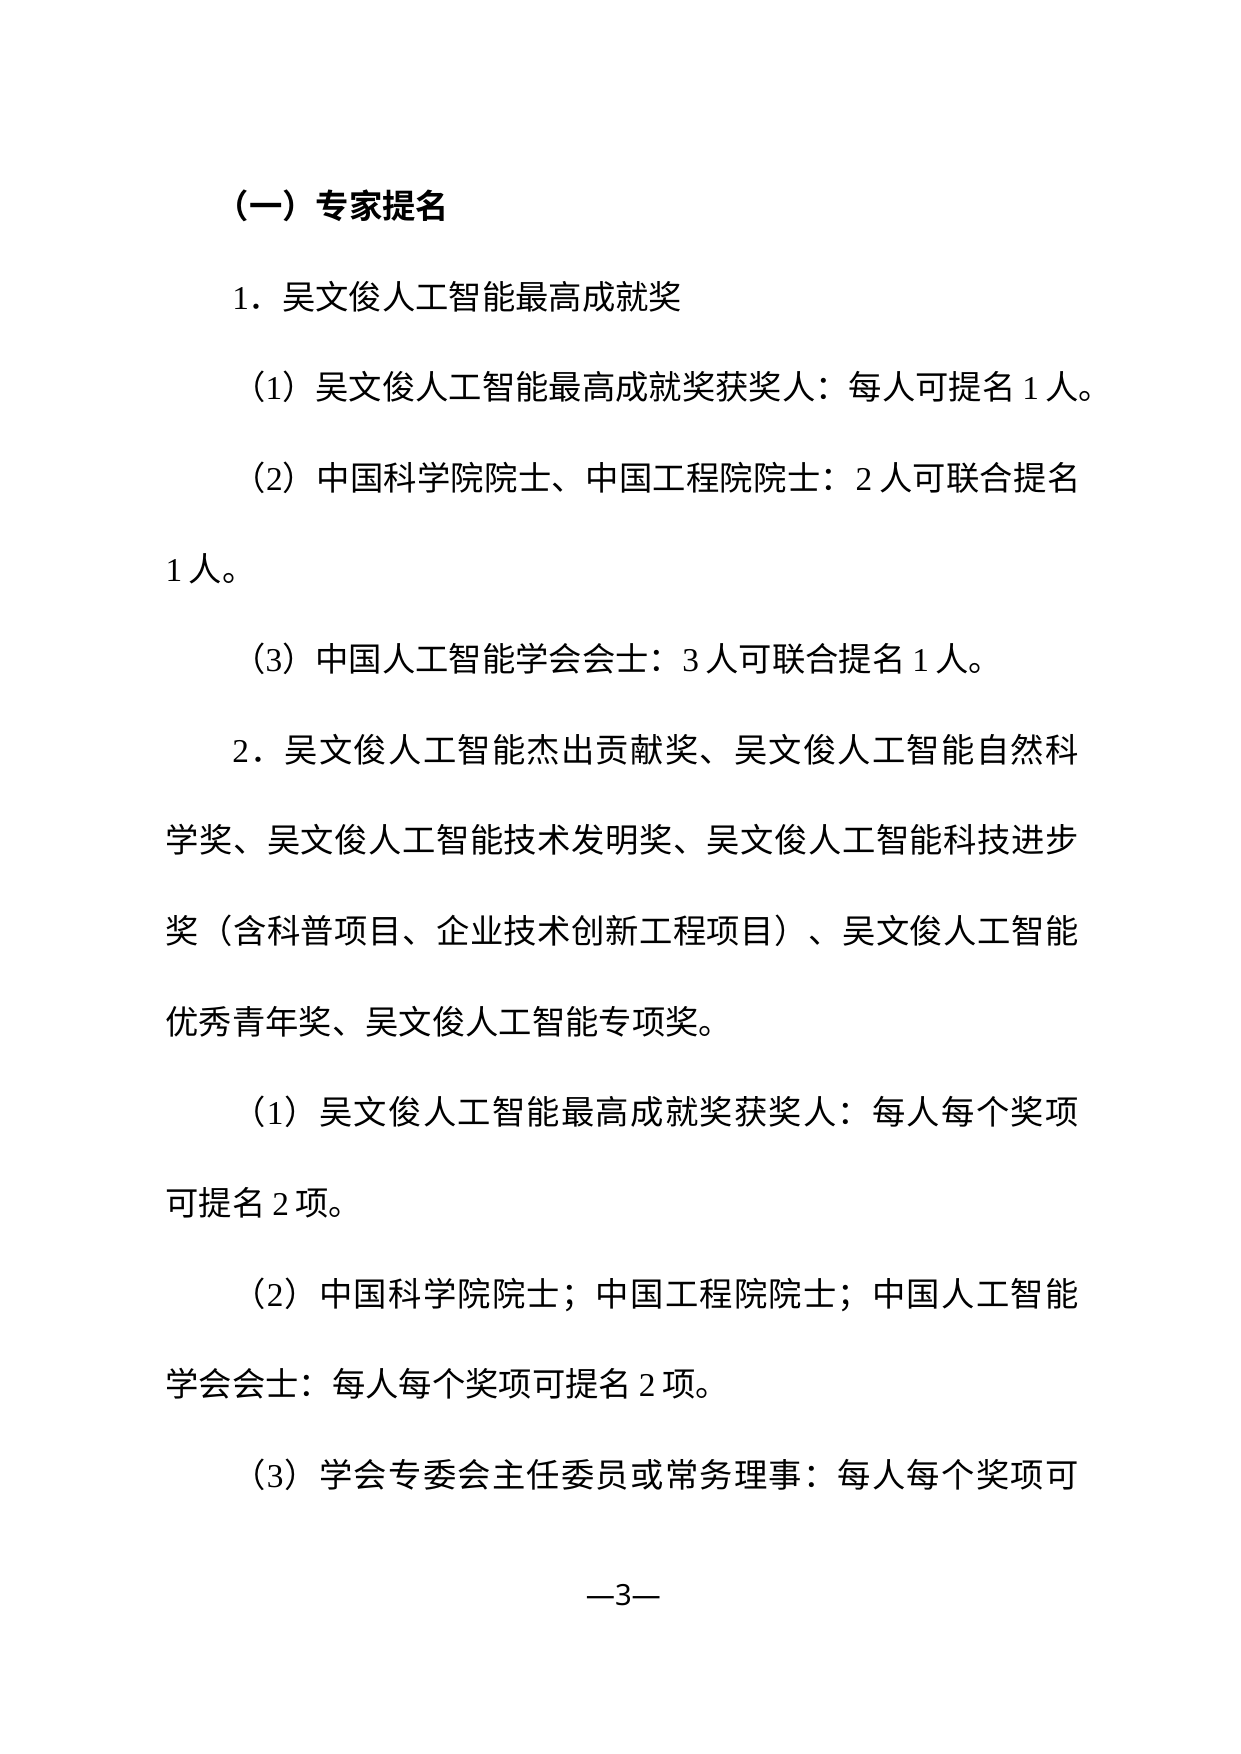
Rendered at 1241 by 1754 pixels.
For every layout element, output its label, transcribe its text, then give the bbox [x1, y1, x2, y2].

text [165, 1427, 1081, 1518]
text （3）中国人工智能学会会士：3人可联合提名1人。 [165, 612, 1081, 702]
text （一）专家提名 [165, 159, 1081, 249]
text （2）中国科学院院士；中国工程院院士；中国人工智能学会会士：每人每个奖项可提名2项。 [165, 1246, 1081, 1427]
text （1）吴文俊人工智能最高成就奖获奖人：每人每个奖项可提名2项。 [165, 1065, 1081, 1246]
text 1．吴文俊人工智能最高成就奖 [165, 249, 1081, 340]
text （2）中国科学院院士、中国工程院院士：2人可联合提名1人。 [165, 431, 1081, 612]
text （1）吴文俊人工智能最高成就奖获奖人：每人可提名1人。 [165, 340, 1081, 431]
text 2．吴文俊人工智能杰出贡献奖、吴文俊人工智能自然科学奖、吴文俊人工智能技术发明奖、吴文俊人工智能科技进步奖（含科普项目、企业技术创新工程项目）、吴文俊人工智能优秀青年奖、吴文俊人工智能专项奖。 [165, 702, 1081, 1065]
